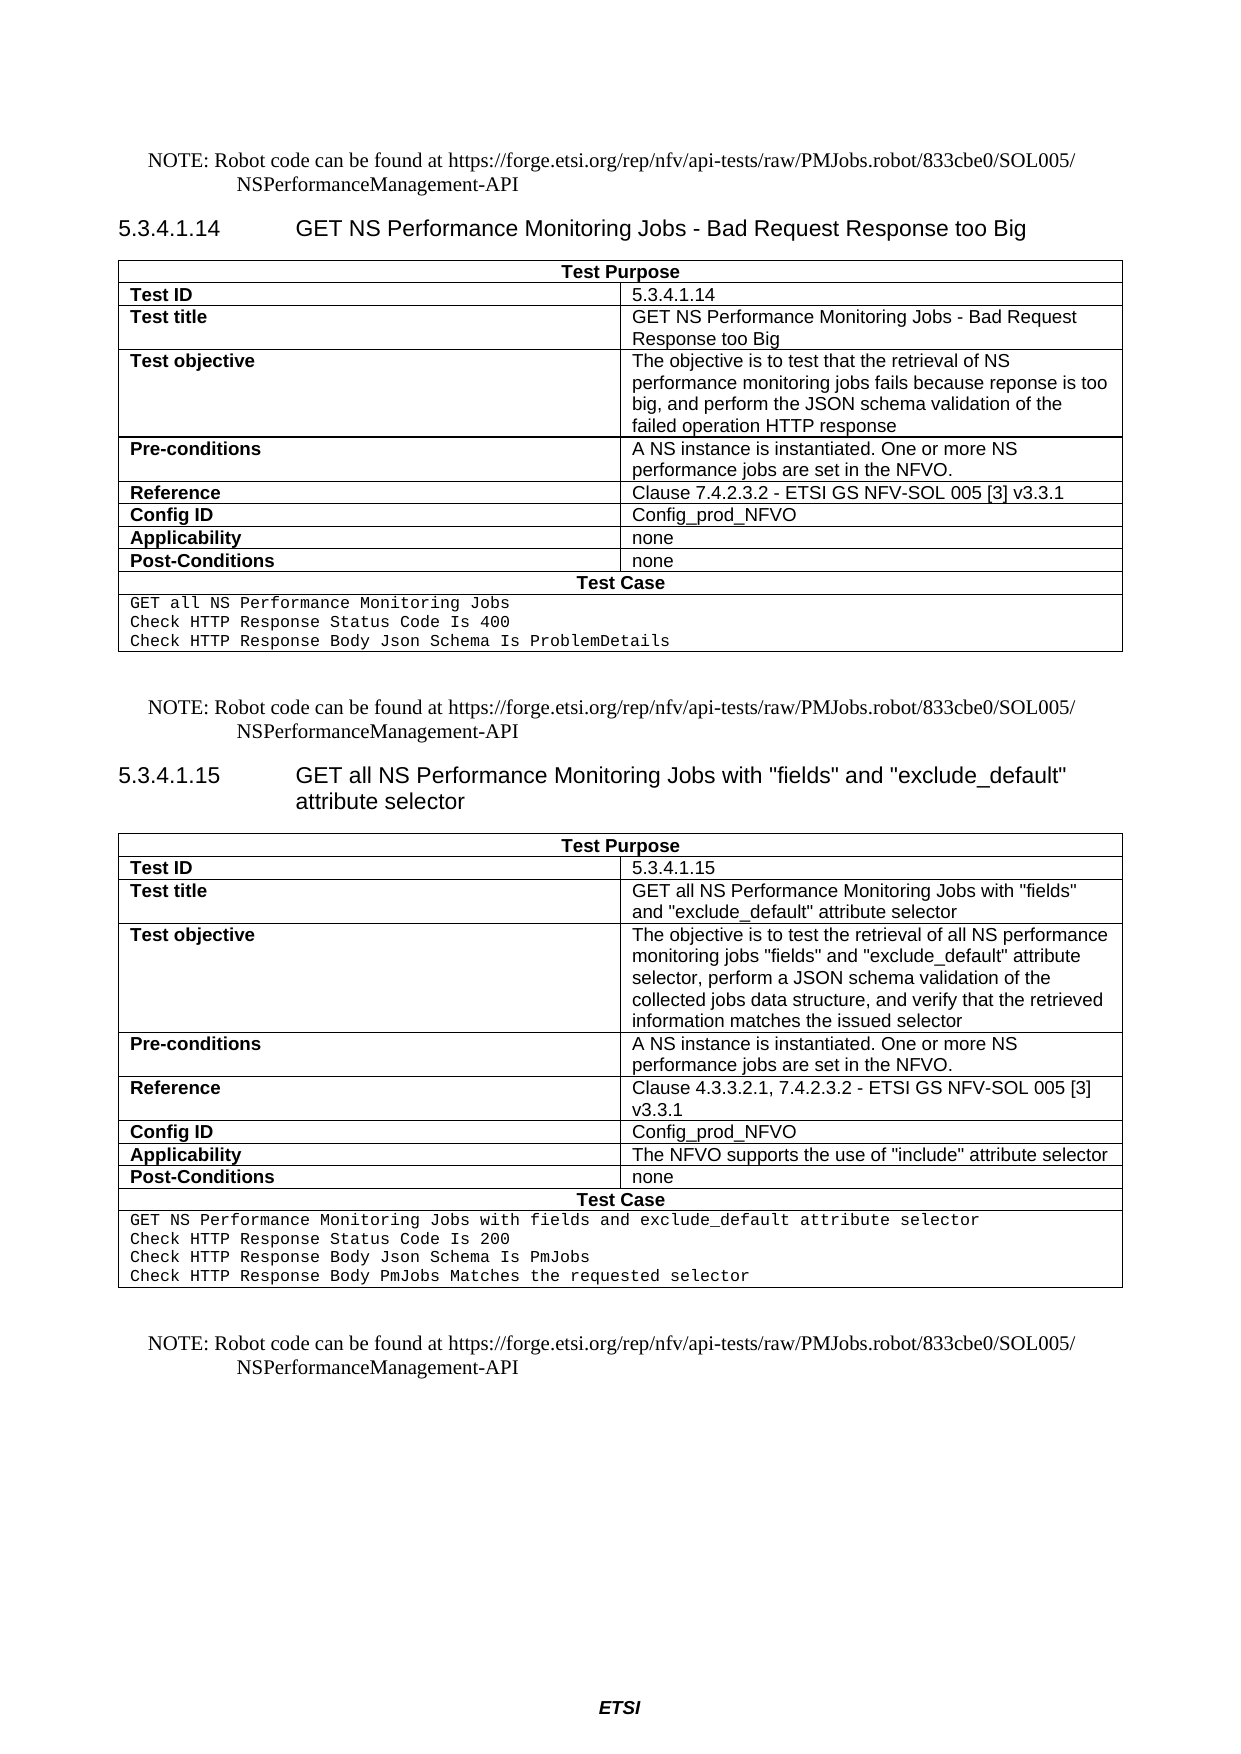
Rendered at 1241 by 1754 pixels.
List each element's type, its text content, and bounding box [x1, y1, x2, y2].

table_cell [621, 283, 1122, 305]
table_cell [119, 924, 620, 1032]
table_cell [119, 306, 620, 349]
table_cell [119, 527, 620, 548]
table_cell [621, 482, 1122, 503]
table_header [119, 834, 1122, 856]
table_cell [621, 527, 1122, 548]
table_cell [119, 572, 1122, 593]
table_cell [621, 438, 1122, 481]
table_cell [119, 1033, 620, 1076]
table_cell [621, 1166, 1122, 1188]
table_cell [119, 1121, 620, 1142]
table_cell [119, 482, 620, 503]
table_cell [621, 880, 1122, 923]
text NOTE: Robot code can be found at https://forge.etsi.org/rep/nfv/api-tests/raw/PMJobs.robot/833cbe0/SOL005/NSPerformanceManagement-API [148, 148, 1122, 196]
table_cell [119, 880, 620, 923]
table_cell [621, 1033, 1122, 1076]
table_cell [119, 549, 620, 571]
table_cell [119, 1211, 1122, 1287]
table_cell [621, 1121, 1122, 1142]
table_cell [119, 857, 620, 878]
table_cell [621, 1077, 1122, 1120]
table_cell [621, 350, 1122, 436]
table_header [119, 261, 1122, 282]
subtitle 5.3.4.1.15 GET all NS Performance Monitoring Jobs with "fields" and "exclude_default" attribute selector [118, 762, 1122, 814]
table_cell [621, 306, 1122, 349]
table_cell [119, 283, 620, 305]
subtitle 5.3.4.1.14 GET NS Performance Monitoring Jobs - Bad Request Response too Big [118, 214, 1122, 241]
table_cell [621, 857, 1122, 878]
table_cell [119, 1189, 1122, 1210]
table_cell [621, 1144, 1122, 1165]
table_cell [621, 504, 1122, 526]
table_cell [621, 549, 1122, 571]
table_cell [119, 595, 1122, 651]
text NOTE: Robot code can be found at https://forge.etsi.org/rep/nfv/api-tests/raw/PMJobs.robot/833cbe0/SOL005/NSPerformanceManagement-API [148, 1331, 1122, 1379]
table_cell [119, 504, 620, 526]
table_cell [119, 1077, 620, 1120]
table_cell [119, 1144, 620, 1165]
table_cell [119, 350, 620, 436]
text NOTE: Robot code can be found at https://forge.etsi.org/rep/nfv/api-tests/raw/PMJobs.robot/833cbe0/SOL005/NSPerformanceManagement-API [148, 695, 1122, 743]
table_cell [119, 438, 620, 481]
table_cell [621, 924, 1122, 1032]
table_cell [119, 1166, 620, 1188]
